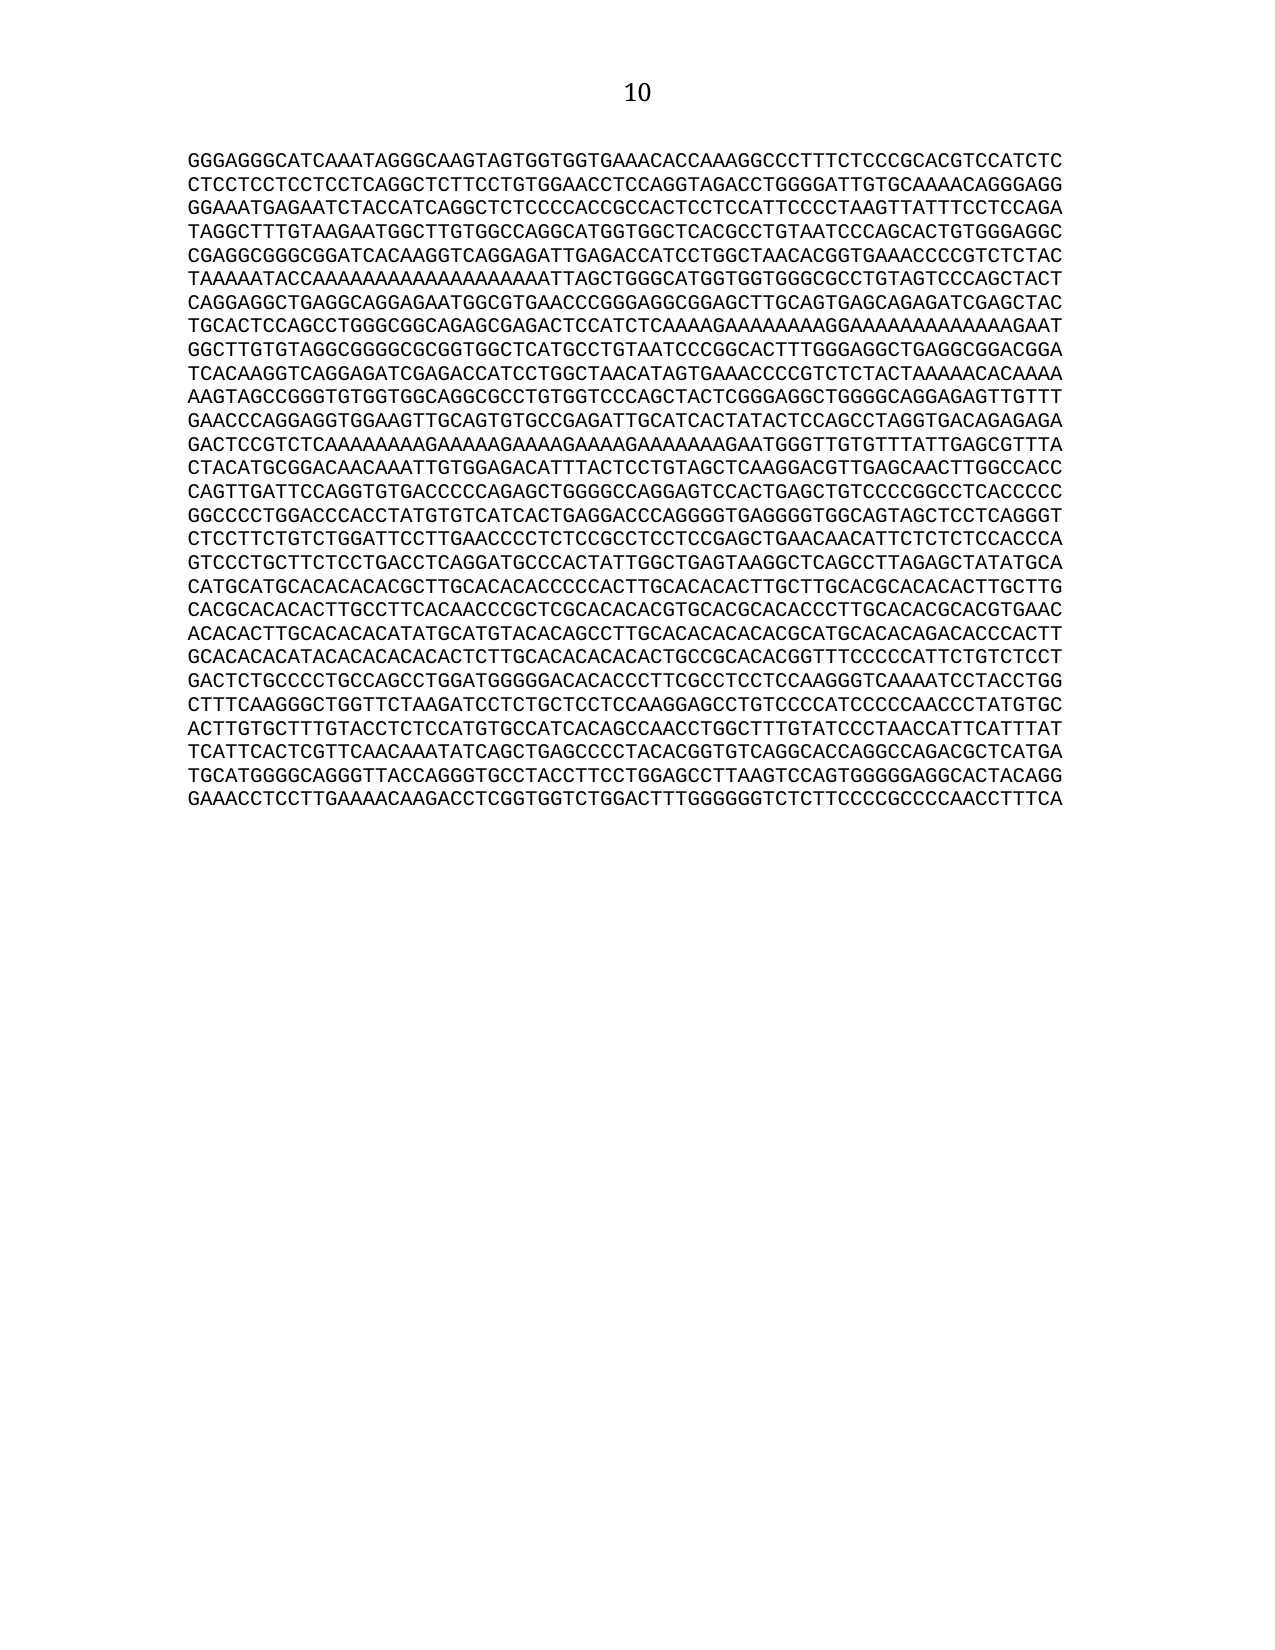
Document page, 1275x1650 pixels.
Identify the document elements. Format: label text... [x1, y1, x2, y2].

text GTCCCTGCTTCTCCTGACCTCAGGATGCCCACTATTGGCTGAGTAAGGCTCAGCCTTAGAGCTATATGCA [187, 552, 1087, 576]
text CACGCACACACTTGCCTTCACAACCCGCTCGCACACACGTGCACGCACACCCTTGCACACGCACGTGAAC [187, 599, 1087, 623]
text GACTCTGCCCCTGCCAGCCTGGATGGGGGACACACCCTTCGCCTCCTCCAAGGGTCAAAATCCTACCTGG [187, 670, 1087, 694]
text GAAACCTCCTTGAAAACAAGACCTCGGTGGTCTGGACTTTGGGGGGTCTCTTCCCCGCCCCAACCTTTCA [187, 788, 1087, 812]
text CATGCATGCACACACACGCTTGCACACACCCCCACTTGCACACACTTGCTTGCACGCACACACTTGCTTG [187, 576, 1087, 599]
text GCACACACATACACACACACACTCTTGCACACACACACTGCCGCACACGGTTTCCCCCATTCTGTCTCCT [187, 647, 1087, 670]
text TCATTCACTCGTTCAACAAATATCAGCTGAGCCCCTACACGGTGTCAGGCACCAGGCCAGACGCTCATGA [187, 741, 1087, 765]
text TGCATGGGGCAGGGTTACCAGGGTGCCTACCTTCCTGGAGCCTTAAGTCCAGTGGGGGAGGCACTACAGG [187, 765, 1087, 788]
text CGAGGCGGGCGGATCACAAGGTCAGGAGATTGAGACCATCCTGGCTAACACGGTGAAACCCCGTCTCTAC [187, 244, 1087, 268]
text CAGTTGATTCCAGGTGTGACCCCCAGAGCTGGGGCCAGGAGTCCACTGAGCTGTCCCCGGCCTCACCCCC [187, 481, 1087, 505]
text GAACCCAGGAGGTGGAAGTTGCAGTGTGCCGAGATTGCATCACTATACTCCAGCCTAGGTGACAGAGAGA [187, 410, 1087, 434]
text GGGAGGGCATCAAATAGGGCAAGTAGTGGTGGTGAAACACCAAAGGCCCTTTCTCCCGCACGTCCATCTC [187, 150, 1087, 174]
text AAGTAGCCGGGTGTGGTGGCAGGCGCCTGTGGTCCCAGCTACTCGGGAGGCTGGGGCAGGAGAGTTGTTT [187, 386, 1087, 410]
text TCACAAGGTCAGGAGATCGAGACCATCCTGGCTAACATAGTGAAACCCCGTCTCTACTAAAAACACAAAA [187, 363, 1087, 386]
text CAGGAGGCTGAGGCAGGAGAATGGCGTGAACCCGGGAGGCGGAGCTTGCAGTGAGCAGAGATCGAGCTAC [187, 292, 1087, 316]
text CTCCTTCTGTCTGGATTCCTTGAACCCCTCTCCGCCTCCTCCGAGCTGAACAACATTCTCTCTCCACCCA [187, 528, 1087, 552]
text ACACACTTGCACACACATATGCATGTACACAGCCTTGCACACACACACGCATGCACACAGACACCCACTT [187, 623, 1087, 647]
text GGCTTGTGTAGGCGGGGCGCGGTGGCTCATGCCTGTAATCCCGGCACTTTGGGAGGCTGAGGCGGACGGA [187, 339, 1087, 363]
text TAAAAATACCAAAAAAAAAAAAAAAAAAATTAGCTGGGCATGGTGGTGGGCGCCTGTAGTCCCAGCTACT [187, 268, 1087, 292]
text GACTCCGTCTCAAAAAAAAGAAAAAGAAAAGAAAAGAAAAAAAGAATGGGTTGTGTTTATTGAGCGTTTA [187, 434, 1087, 457]
text TAGGCTTTGTAAGAATGGCTTGTGGCCAGGCATGGTGGCTCACGCCTGTAATCCCAGCACTGTGGGAGGC [187, 221, 1087, 244]
text ACTTGTGCTTTGTACCTCTCCATGTGCCATCACAGCCAACCTGGCTTTGTATCCCTAACCATTCATTTAT [187, 717, 1087, 741]
text CTACATGCGGACAACAAATTGTGGAGACATTTACTCCTGTAGCTCAAGGACGTTGAGCAACTTGGCCACC [187, 457, 1087, 481]
text GGCCCCTGGACCCACCTATGTGTCATCACTGAGGACCCAGGGGTGAGGGGTGGCAGTAGCTCCTCAGGGT [187, 505, 1087, 528]
text TGCACTCCAGCCTGGGCGGCAGAGCGAGACTCCATCTCAAAAGAAAAAAAAGGAAAAAAAAAAAAAGAAT [187, 316, 1087, 339]
text GGAAATGAGAATCTACCATCAGGCTCTCCCCACCGCCACTCCTCCATTCCCCTAAGTTATTTCCTCCAGA [187, 197, 1087, 221]
text CTCCTCCTCCTCCTCAGGCTCTTCCTGTGGAACCTCCAGGTAGACCTGGGGATTGTGCAAAACAGGGAGG [187, 174, 1087, 197]
text CTTTCAAGGGCTGGTTCTAAGATCCTCTGCTCCTCCAAGGAGCCTGTCCCCATCCCCCAACCCTATGTGC [187, 694, 1087, 717]
